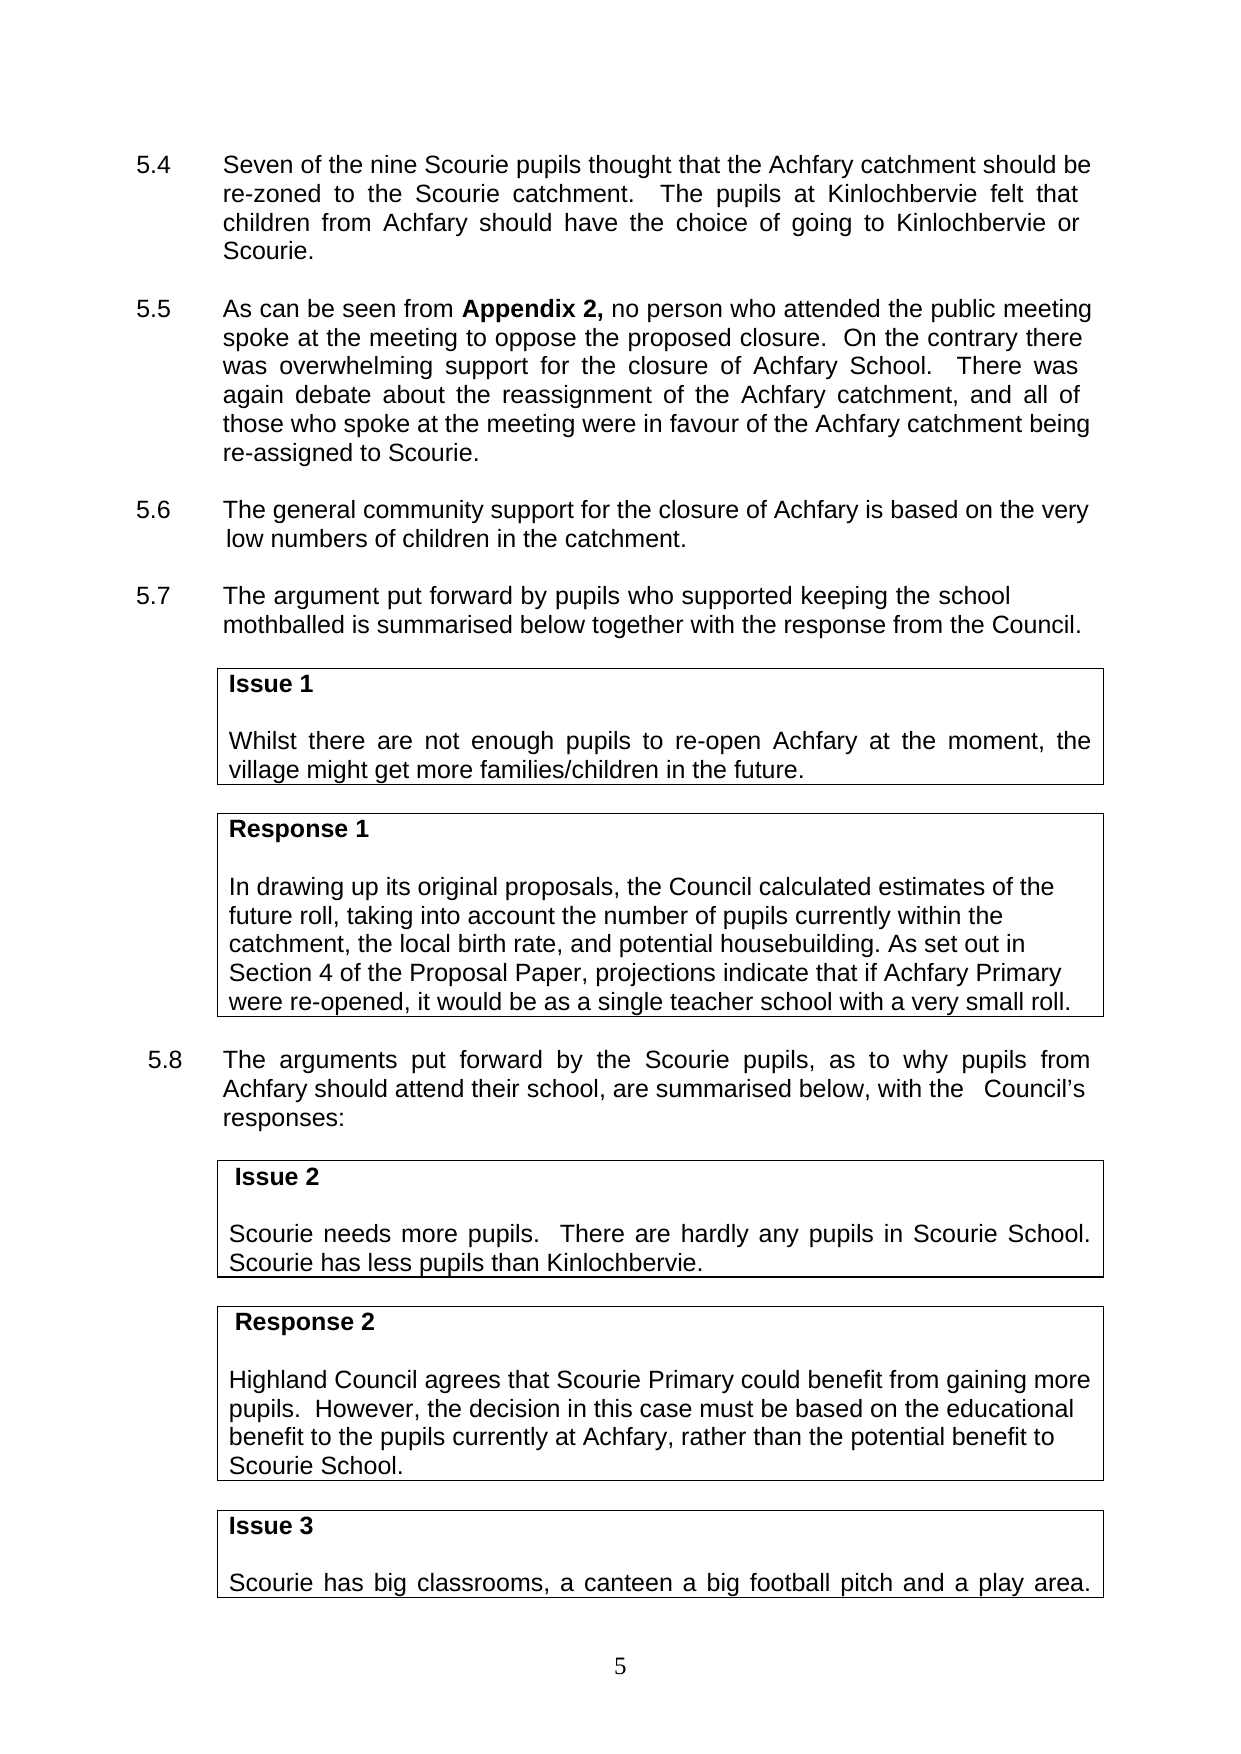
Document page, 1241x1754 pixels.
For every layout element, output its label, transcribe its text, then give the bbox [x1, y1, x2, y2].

table_header Issue 2 Scourie needs more pupils. There are hardly any pupils in Scourie School. Scourie has less pupils than Kinlochbervie. [218, 1161, 1103, 1276]
text 5.4 Seven of the nine Scourie pupils thought that the Achfary catchment should be re-zoned to the Scourie catchment. The pupils at Kinlochbervie felt that children from Achfary should have the choice of going to Kinlochbervie or Scourie. [136, 150, 1092, 265]
text 5.6 The general community support for the closure of Achfary is based on the very [136, 495, 1092, 524]
table_header Issue 1 Whilst there are not enough pupils to re-open Achfary at the moment, the village might get more families/children in the future. [218, 669, 1103, 783]
table_header Response 1 In drawing up its original proposals, the Council calculated estimates of the future roll, taking into account the number of pupils currently within the catchment, the local birth rate, and potential housebuilding. As set out in Section 4 of the Proposal Paper, projections indicate that if Achfary Primary were re-opened, it would be as a single teacher school with a very small roll. [218, 814, 1103, 1016]
text 5.8 The arguments put forward by the Scourie pupils, as to why pupils from Achfary should attend their school, are summarised below, with the Council’s responses: [148, 1045, 1092, 1132]
text 5.5 As can be seen from Appendix 2, no person who attended the public meeting spoke at the meeting to oppose the proposed closure. On the contrary there was overwhelming support for the closure of Achfary School. There was again debate about the reassignment of the Achfary catchment, and all of those who spoke at the meeting were in favour of the Achfary catchment being re-assigned to Scourie. [136, 294, 1092, 466]
text 5.7 The argument put forward by pupils who supported keeping the school mothballed is summarised below together with the response from the Council. [136, 581, 1092, 639]
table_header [218, 1511, 1103, 1597]
table_header Response 2 Highland Council agrees that Scourie Primary could benefit from gaining more pupils. However, the decision in this case must be based on the educational benefit to the pupils currently at Achfary, rather than the potential benefit to Scourie School. [218, 1307, 1103, 1480]
text low numbers of children in the catchment. [136, 524, 1092, 552]
